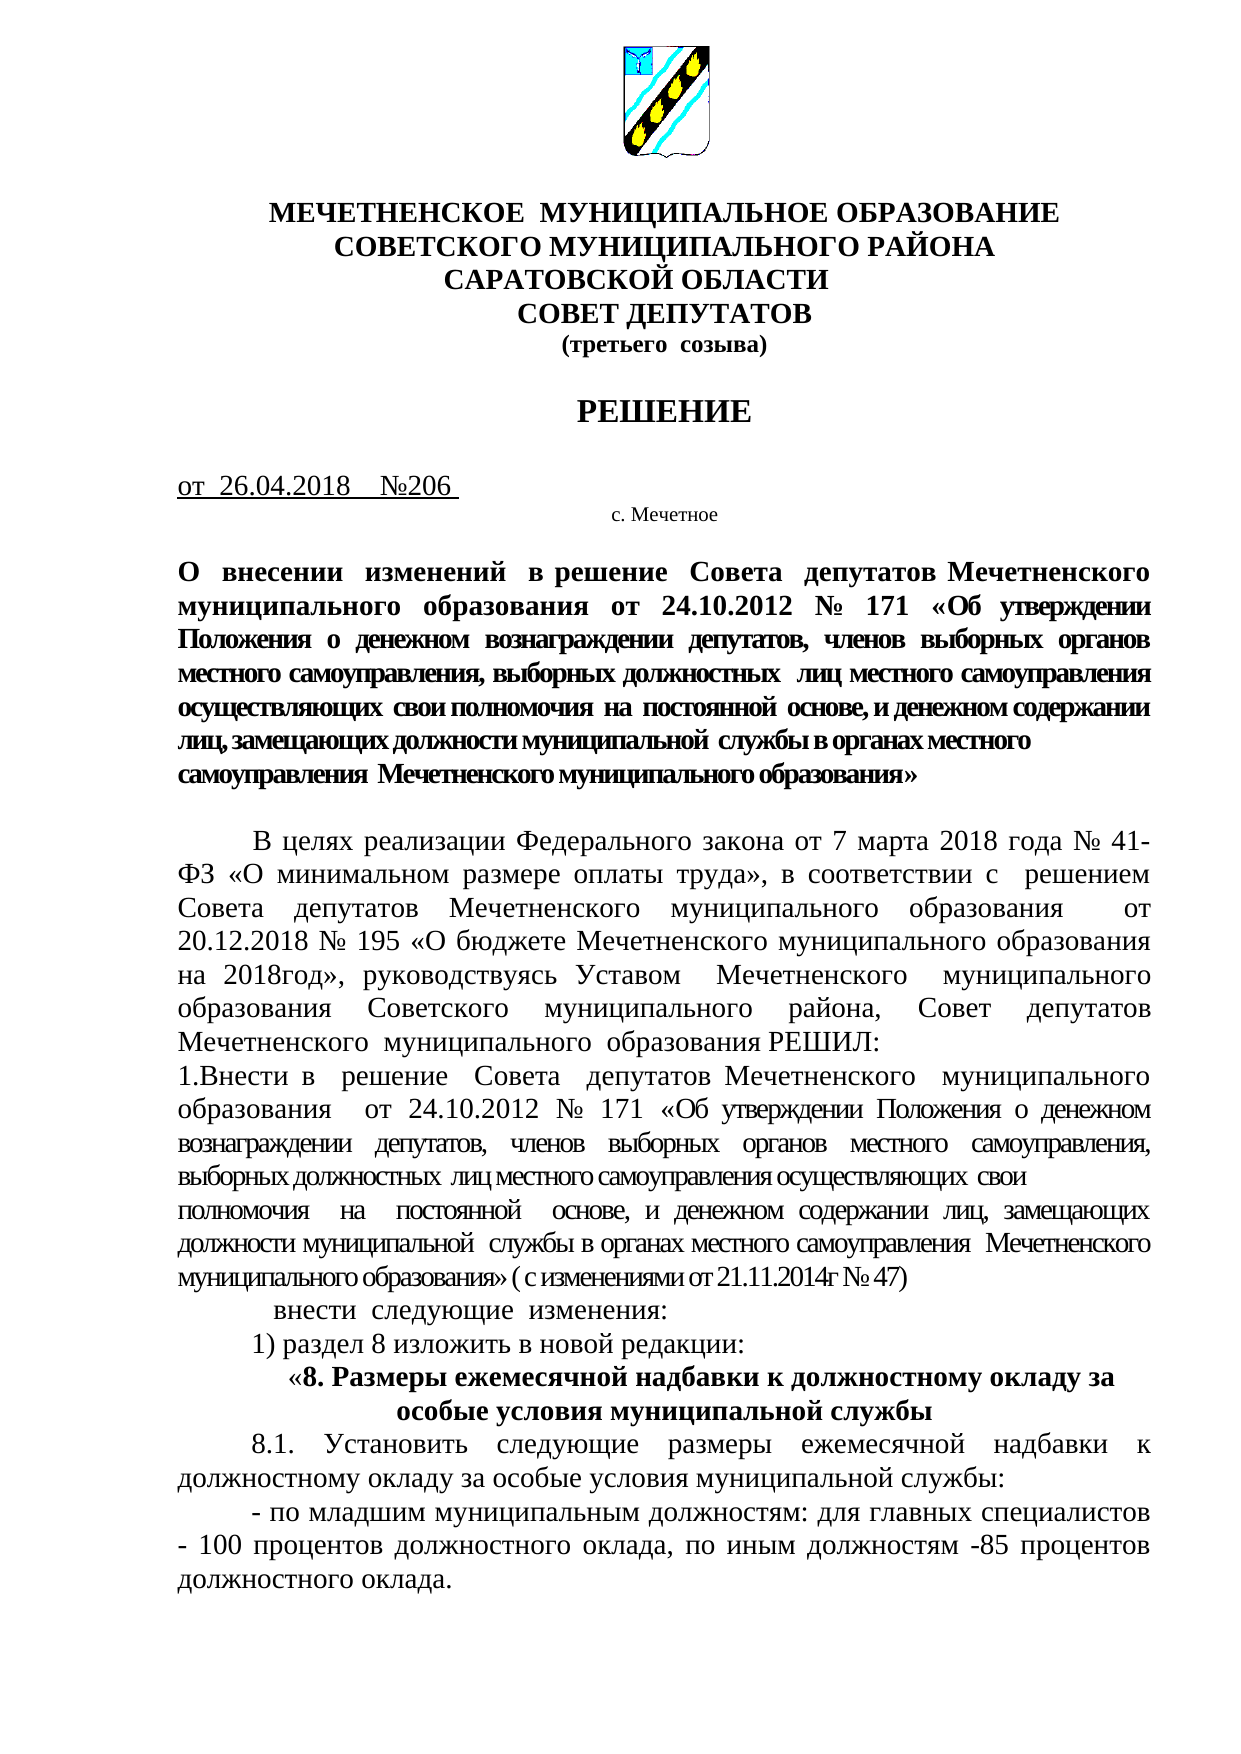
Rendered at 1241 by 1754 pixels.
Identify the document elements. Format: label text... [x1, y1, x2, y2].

text - по младшим муниципальным должностям: для главных специалистов - 100 процентов должностного оклада, по иным должностям -85 процентов должностного оклада. [177, 1494, 1152, 1594]
text МЕЧЕТНЕНСКОЕ МУНИЦИПАЛЬНОЕ ОБРАЗОВАНИЕ [177, 195, 1152, 229]
text полномочия на постоянной основе, и денежном содержании лиц, замещающих должности муниципальной службы в органах местного самоуправления Мечетненского муниципального образования» ( с изменениями от 21.11.2014г № 47) [177, 1192, 1152, 1292]
text от 26.04.2018 №206 [177, 468, 1152, 502]
text внести следующие изменения: [177, 1292, 1152, 1326]
text О внесении изменений в решение Совета депутатов Мечетненского муниципального образования от 24.10.2012 № 171 «Об утверждении Положения о денежном вознаграждении депутатов, членов выборных органов местного самоуправления, выборных должностных лиц местного самоуправления осуществляющих свои полномочия на постоянной основе, и денежном содержании лиц, замещающих должности муниципальной службы в органах местного [177, 554, 1152, 756]
text 1.Внести в решение Совета депутатов Мечетненского муниципального образования от 24.10.2012 № 171 «Об утверждении Положения о денежном вознаграждении депутатов, членов выборных органов местного самоуправления, выборных должностных лиц местного самоуправления осуществляющих свои [177, 1058, 1152, 1192]
text СОВЕТСКОГО МУНИЦИПАЛЬНОГО РАЙОНА [177, 229, 1152, 262]
text 8.1. Установить следующие размеры ежемесячной надбавки к должностному окладу за особые условия муниципальной службы: [177, 1427, 1152, 1494]
text САРАТОВСКОЙ ОБЛАСТИ [177, 262, 1152, 296]
text РЕШЕНИЕ [177, 392, 1152, 430]
text (третьего созыва) [177, 329, 1152, 358]
text с. Мечетное [177, 502, 1152, 526]
text СОВЕТ ДЕПУТАТОВ [177, 296, 1152, 329]
text самоуправления Мечетненского муниципального образования» [177, 756, 1152, 789]
text 1) раздел 8 изложить в новой редакции: [177, 1326, 1152, 1359]
text В целях реализации Федерального закона от 7 марта 2018 года № 41-ФЗ «О минимальном размере оплаты труда», в соответствии с решением Совета депутатов Мечетненского муниципального образования от 20.12.2018 № 195 «О бюджете Мечетненского муниципального образования на 2018год», руководствуясь Уставом Мечетненского муниципального образования Советского муниципального района, Совет депутатов Мечетненского муниципального образования РЕШИЛ: [177, 823, 1152, 1058]
text «8. Размеры ежемесячной надбавки к должностному окладу за особые условия муниципальной службы [177, 1359, 1152, 1427]
